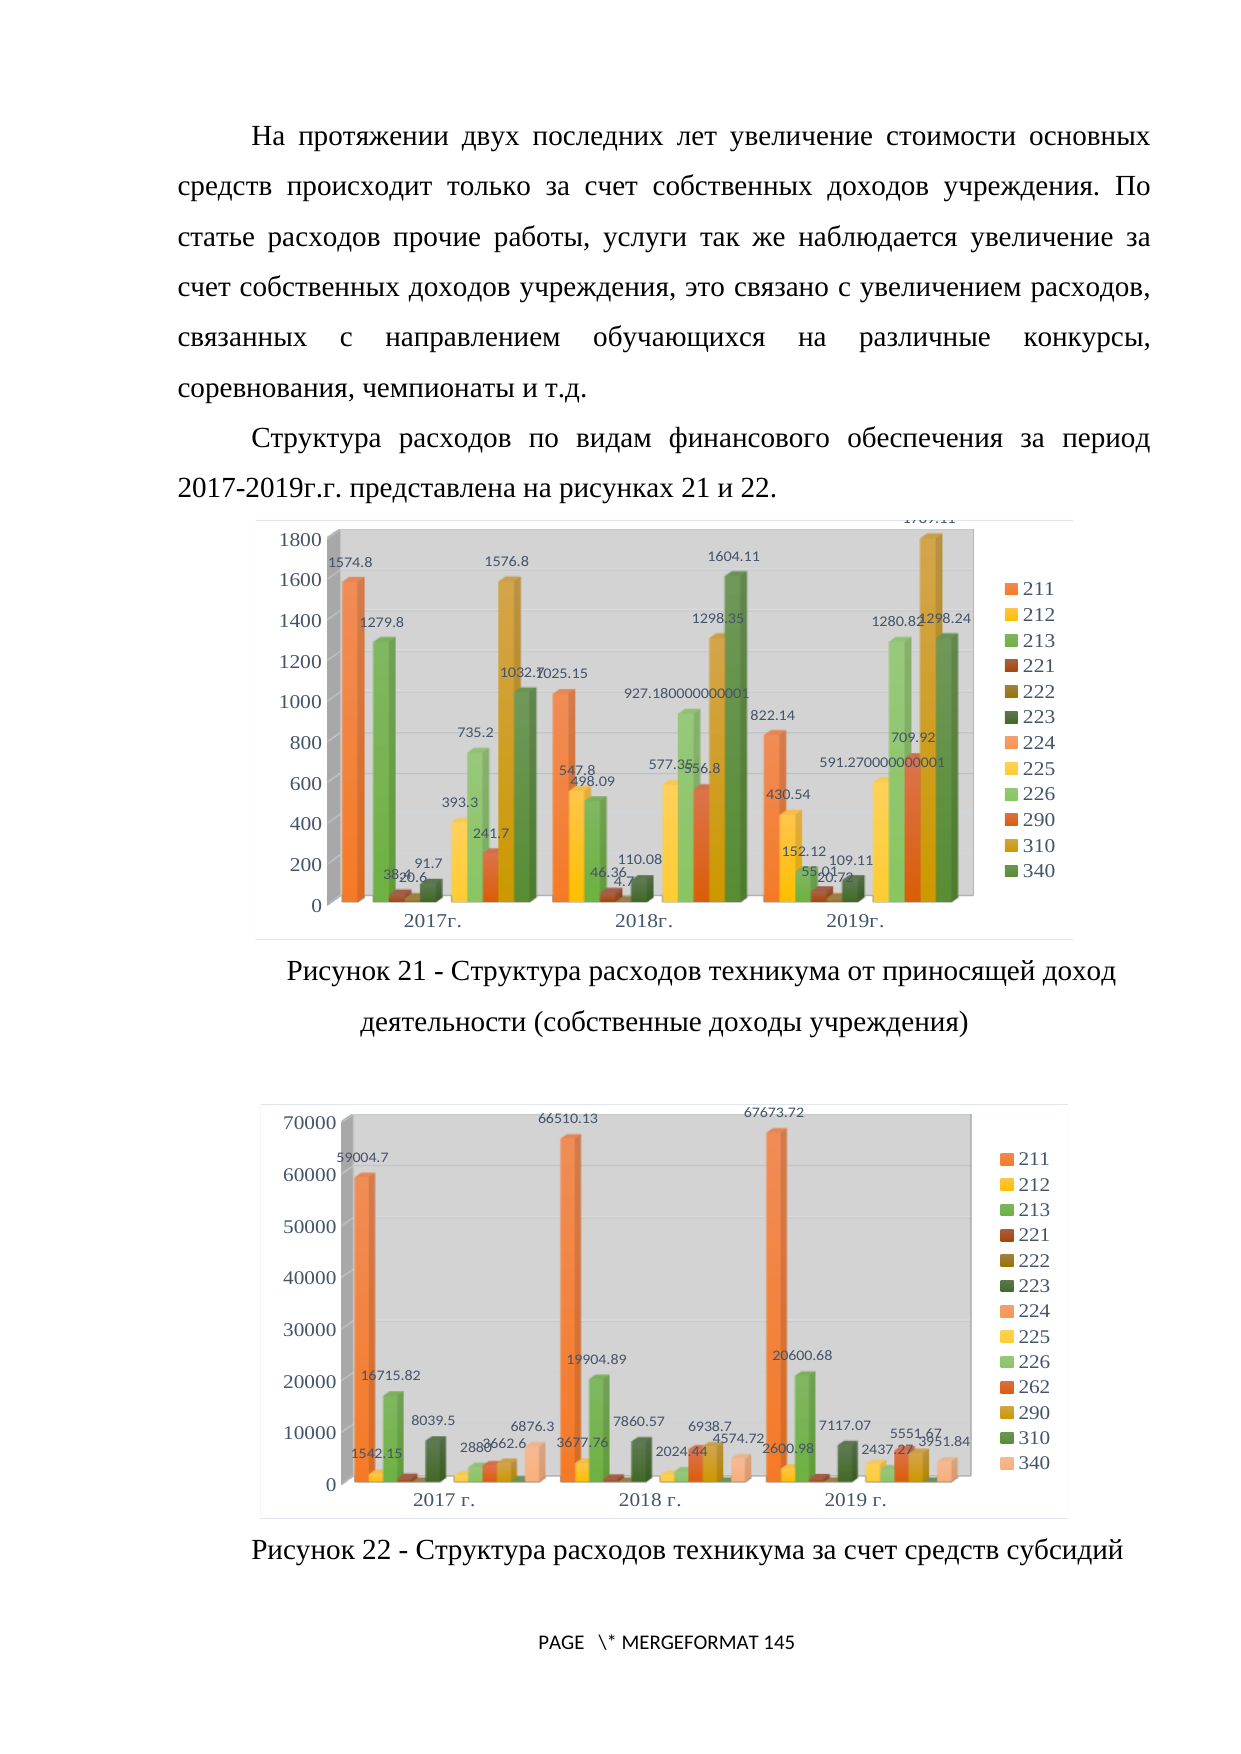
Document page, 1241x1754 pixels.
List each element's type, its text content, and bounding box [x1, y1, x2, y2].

text Структура расходов по видам финансового обеспечения за период 2017-2019г.г. представлена на рисунках 21 и 22. [177, 420, 1152, 504]
text На протяжении двух последних лет увеличение стоимости основных средств происходит только за счет собственных доходов учреждения. По статье расходов прочие работы, услуги так же наблюдается увеличение за счет собственных доходов учреждения, это связано с увеличением расходов, связанных с направлением обучающихся на различные конкурсы, соревнования, чемпионаты и т.д. [177, 118, 1152, 403]
text Рисунок 21 - Структура расходов техникума от приносящей доход деятельности (собственные доходы учреждения) [177, 953, 1152, 1037]
text Рисунок 22 - Структура расходов техникума за счет средств субсидий [177, 1532, 1152, 1566]
